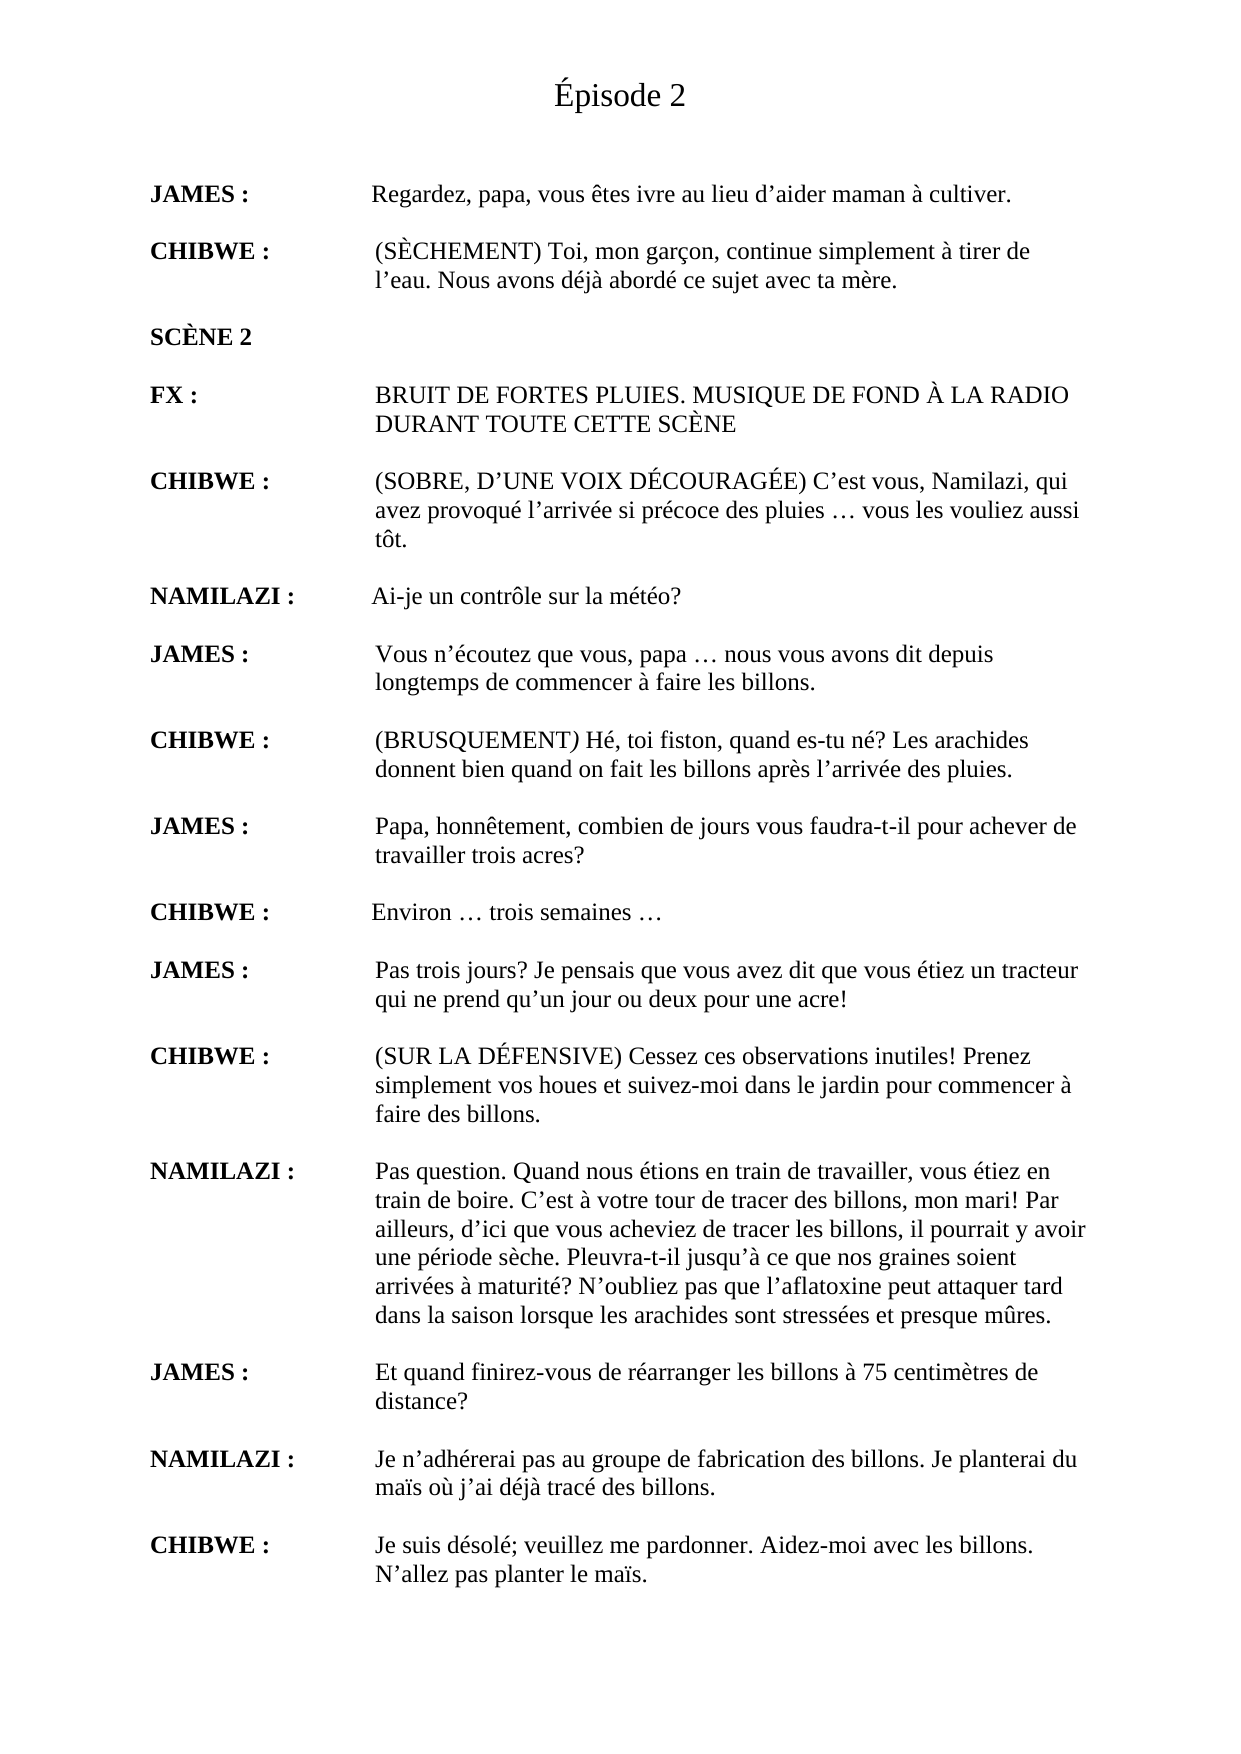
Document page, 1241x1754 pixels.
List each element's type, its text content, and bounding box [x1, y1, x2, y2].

text CHIBWE : (BRUSQUEMENT) Hé, toi fiston, quand es-tu né? Les arachides donnent bien quand on fait les billons après l’arrivée des pluies. [150, 725, 1090, 782]
text JAMES : Pas trois jours? Je pensais que vous avez dit que vous étiez un tracteur qui ne prend qu’un jour ou deux pour une acre! [150, 955, 1090, 1012]
text JAMES : Vous n’écoutez que vous, papa … nous vous avons dit depuis longtemps de commencer à faire les billons. [150, 639, 1090, 696]
text JAMES : Regardez, papa, vous êtes ivre au lieu d’aider maman à cultiver. [150, 179, 1090, 207]
text JAMES : Papa, honnêtement, combien de jours vous faudra-t-il pour achever de travailler trois acres? [150, 811, 1090, 869]
text NAMILAZI : Je n’adhérerai pas au groupe de fabrication des billons. Je planterai du maïs où j’ai déjà tracé des billons. [150, 1444, 1090, 1501]
text JAMES : Et quand finirez-vous de réarranger les billons à de distance? [150, 1357, 1090, 1415]
text SCÈNE 2 [150, 322, 1090, 351]
text CHIBWE : (SOBRE, D’UNE VOIX DÉCOURAGÉE) C’est vous, Namilazi, qui avez provoqué l’arrivée si précoce des pluies … vous les vouliez aussi tôt. [150, 466, 1090, 552]
text NAMILAZI : Pas question. Quand nous étions en train de travailler, vous étiez en train de boire. C’est à votre tour de tracer des billons, mon mari! Par ailleurs, d’ici que vous acheviez de tracer les billons, il pourrait y avoir une période sèche. Pleuvra-t-il jusqu’à ce que nos graines soient arrivées à maturité? N’oubliez pas que l’aflatoxine peut attaquer tard dans la saison lorsque les arachides sont stressées et presque mûres. [150, 1156, 1090, 1329]
text NAMILAZI : Ai-je un contrôle sur la météo? [150, 581, 1090, 610]
text CHIBWE : (SUR LA DÉFENSIVE) Cessez ces observations inutiles! Prenez simplement vos houes et suivez-moi dans le jardin pour commencer à faire des billons. [150, 1041, 1090, 1127]
text CHIBWE : Je suis désolé; veuillez me pardonner. Aidez-moi avec les billons. N’allez pas planter le maïs. [150, 1530, 1090, 1587]
text CHIBWE : (SÈCHEMENT) Toi, mon garçon, continue simplement à tirer de l’eau. Nous avons déjà abordé ce sujet avec ta mère. [150, 236, 1090, 294]
text CHIBWE : Environ … trois semaines … [150, 897, 1090, 926]
text FX : BRUIT DE FORTES PLUIES. MUSIQUE DE FOND À CETTE SCÈNE [150, 380, 1090, 437]
